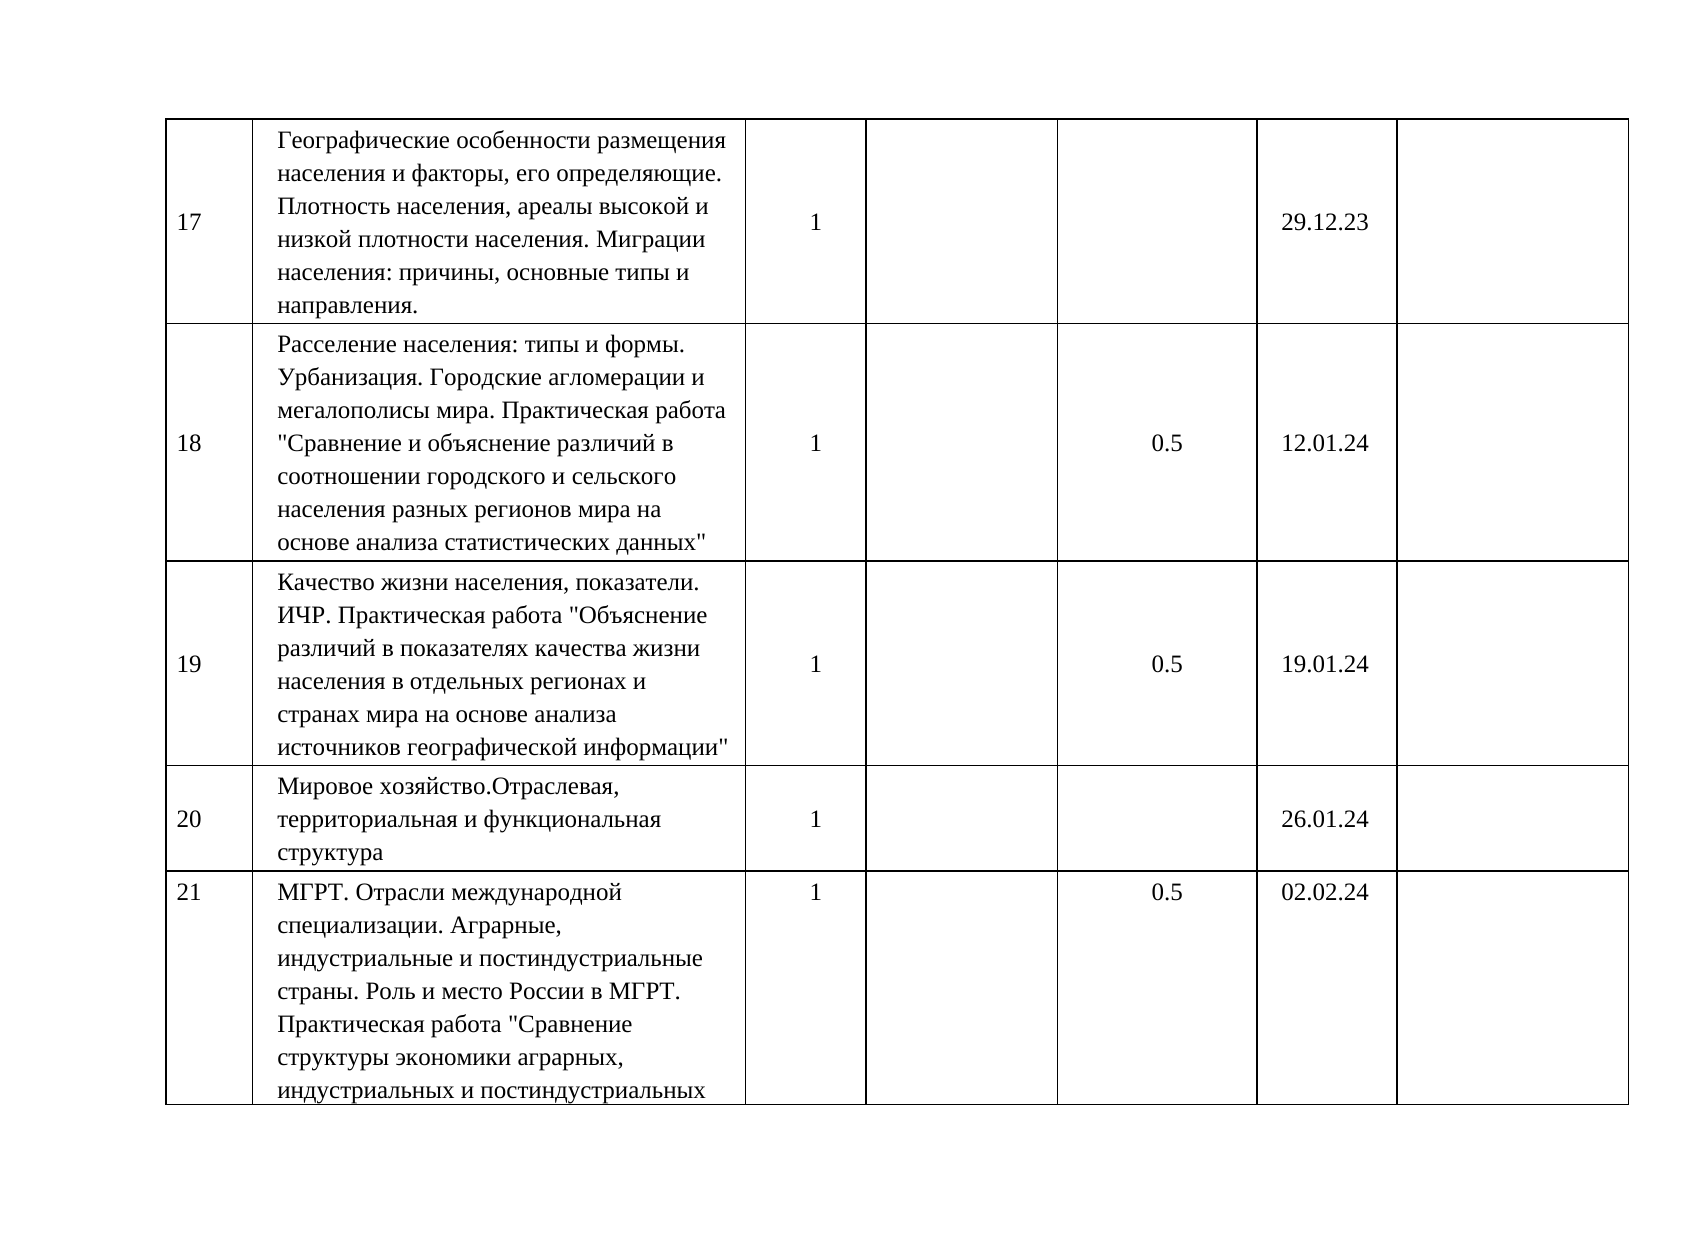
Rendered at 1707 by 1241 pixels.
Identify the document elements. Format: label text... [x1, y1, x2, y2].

table_cell 1 [746, 766, 865, 870]
table_cell Качество жизни населения, показатели. ИЧР. Практическая работа "Объяснение различий в показателях качества жизни населения в отдельных регионах и странах мира на основе анализа источников географической информации" [253, 562, 745, 764]
table_cell [867, 120, 1057, 323]
table_cell [1398, 120, 1628, 323]
table_cell [1058, 120, 1256, 323]
table_cell 0.5 [1058, 872, 1256, 1104]
table_cell [1398, 766, 1628, 870]
table_cell 19.01.24 [1258, 562, 1396, 764]
table_cell Расселение населения: типы и формы. Урбанизация. Городские агломерации и мегалополисы мира. Практическая работа "Сравнение и объяснение различий в соотношении городского и сельского населения разных регионов мира на основе анализа статистических данных" [253, 324, 745, 560]
table_cell 1 [746, 120, 865, 323]
table_cell Мировое хозяйство.Отраслевая, территориальная и функциональная структура [253, 766, 745, 870]
table_cell 21 [167, 872, 252, 1104]
table_cell 0.5 [1058, 562, 1256, 764]
table_cell [1398, 872, 1628, 1104]
table_cell 0.5 [1058, 324, 1256, 560]
table_cell Географические особенности размещения населения и факторы, его определяющие. Плотность населения, ареалы высокой и низкой плотности населения. Миграции населения: причины, основные типы и направления. [253, 120, 745, 323]
table_cell 1 [746, 562, 865, 764]
table_cell 02.02.24 [1258, 872, 1396, 1104]
table_cell 20 [167, 766, 252, 870]
table_cell [867, 766, 1057, 870]
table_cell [253, 872, 745, 1104]
table_cell 1 [746, 324, 865, 560]
table_cell 12.01.24 [1258, 324, 1396, 560]
table_cell 26.01.24 [1258, 766, 1396, 870]
table_cell [1058, 766, 1256, 870]
table_cell [867, 872, 1057, 1104]
table_cell 1 [746, 872, 865, 1104]
table_cell [1398, 562, 1628, 764]
table_cell 17 [167, 120, 252, 323]
table_cell 29.12.23 [1258, 120, 1396, 323]
table_cell 19 [167, 562, 252, 764]
table_cell [1398, 324, 1628, 560]
table_cell [867, 324, 1057, 560]
table_cell [867, 562, 1057, 764]
table_cell 18 [167, 324, 252, 560]
